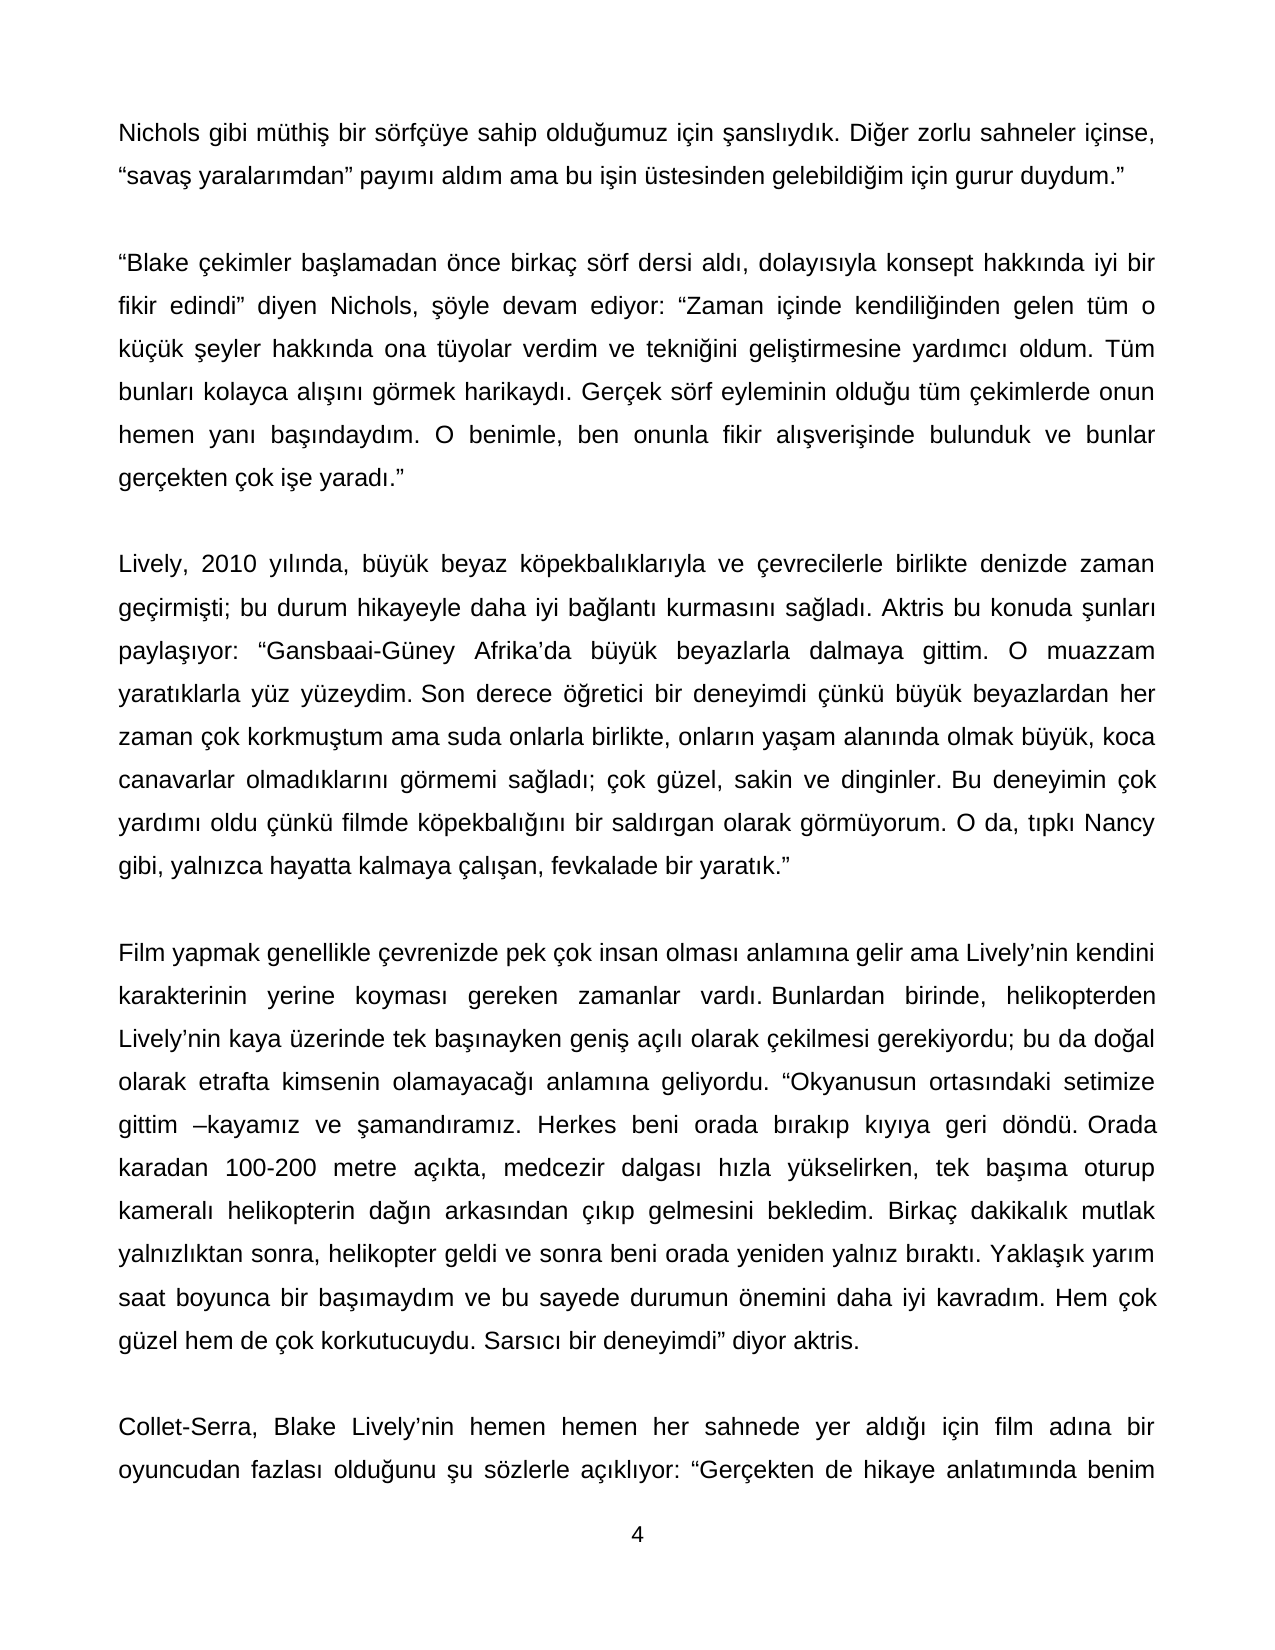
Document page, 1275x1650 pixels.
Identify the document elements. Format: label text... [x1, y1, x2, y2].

text Lively, 2010 yılında, büyük beyaz köpekbalıklarıyla ve çevrecilerle birlikte denizde zaman geçirmişti; bu durum hikayeyle daha iyi bağlantı kurmasını sağladı. Aktris bu konuda şunları paylaşıyor: “Gansbaai-Güney Afrika’da büyük beyazlarla dalmaya gittim. O muazzam yaratıklarla yüz yüzeydim. Son derece öğretici bir deneyimdi çünkü büyük beyazlardan her zaman çok korkmuştum ama suda onlarla birlikte, onların yaşam alanında olmak büyük, koca canavarlar olmadıklarını görmemi sağladı; çok güzel, sakin ve dinginler. Bu deneyimin çok yardımı oldu çünkü filmde köpekbalığını bir saldırgan olarak görmüyorum. O da, tıpkı Nancy gibi, yalnızca hayatta kalmaya çalışan, fevkalade bir yaratık.” [118, 549, 1157, 880]
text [118, 118, 1157, 190]
text Film yapmak genellikle çevrenizde pek çok insan olması anlamına gelir ama Lively’nin kendini karakterinin yerine koyması gereken zamanlar vardı. Bunlardan birinde, helikopterden Lively’nin kaya üzerinde tek başınayken geniş açılı olarak çekilmesi gerekiyordu; bu da doğal olarak etrafta kimsenin olamayacağı anlamına geliyordu. “Okyanusun ortasındaki setimize gittim –kayamız ve şamandıramız. Herkes beni orada bırakıp kıyıya geri döndü. Orada karadan 100-200 metre açıkta, medcezir dalgası hızla yükselirken, tek başıma oturup kameralı helikopterin dağın arkasından çıkıp gelmesini bekledim. Birkaç dakikalık mutlak yalnızlıktan sonra, helikopter geldi ve sonra beni orada yeniden yalnız bıraktı. Yaklaşık yarım saat boyunca bir başımaydım ve bu sayede durumun önemini daha iyi kavradım. Hem çok güzel hem de çok korkutucuydu. Sarsıcı bir deneyimdi” diyor aktris. [118, 937, 1157, 1354]
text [118, 1412, 1157, 1484]
text “Blake çekimler başlamadan önce birkaç sörf dersi aldı, dolayısıyla konsept hakkında iyi bir fikir edindi” diyen Nichols, şöyle devam ediyor: “Zaman içinde kendiliğinden gelen tüm o küçük şeyler hakkında ona tüyolar verdim ve tekniğini geliştirmesine yardımcı oldum. Tüm bunları kolayca alışını görmek harikaydı. Gerçek sörf eyleminin olduğu tüm çekimlerde onun hemen yanı başındaydım. O benimle, ben onunla fikir alışverişinde bulunduk ve bunlar gerçekten çok işe yaradı.” [118, 247, 1157, 492]
